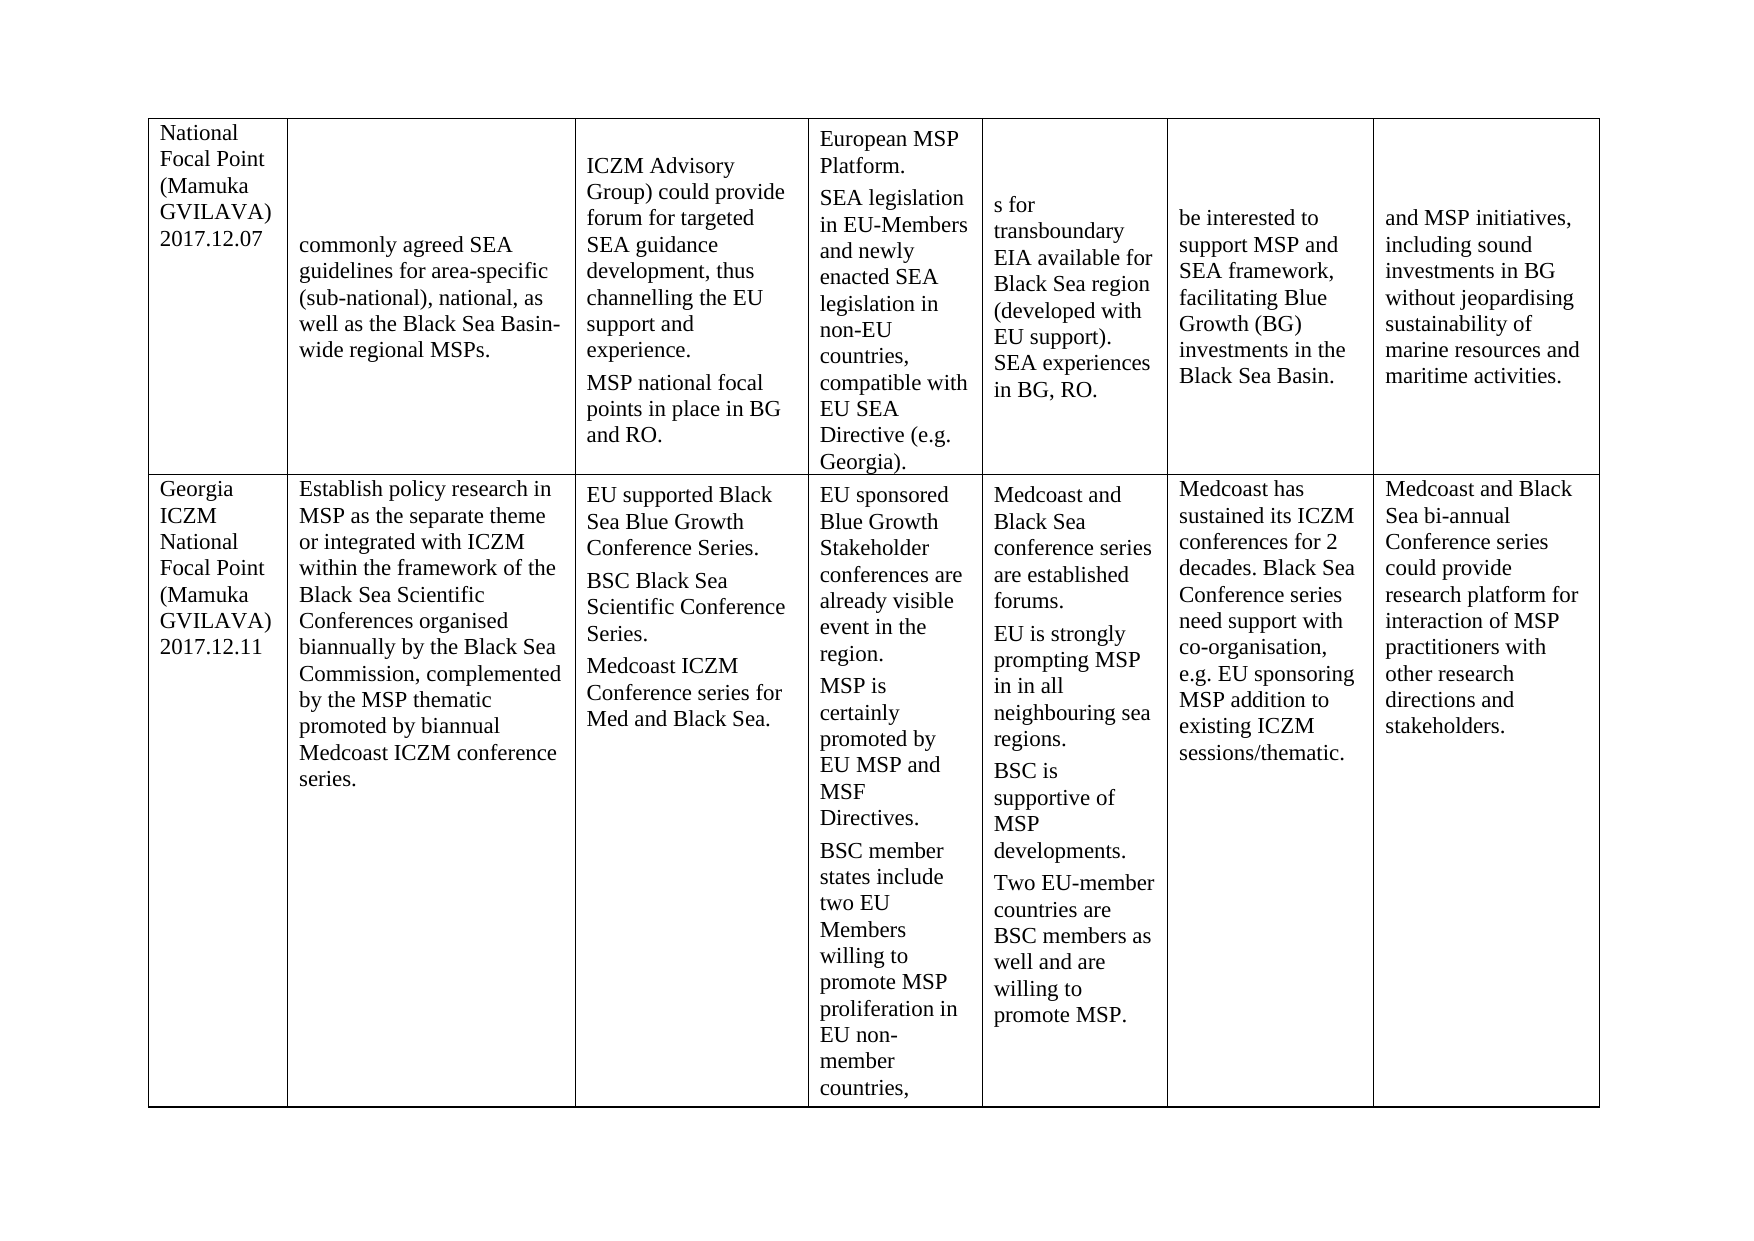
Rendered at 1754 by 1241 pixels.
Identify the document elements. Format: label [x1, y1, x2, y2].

table_cell [1374, 119, 1599, 474]
table_cell [809, 475, 982, 1106]
table_cell [1374, 475, 1599, 1106]
table_cell [149, 119, 287, 474]
table_cell [809, 119, 982, 474]
table_cell [1168, 475, 1373, 1106]
table_cell [983, 119, 1167, 474]
table_cell [576, 119, 808, 474]
table_cell [576, 475, 808, 1106]
table_cell [288, 475, 575, 1106]
table_cell [1168, 119, 1373, 474]
table_cell [288, 119, 575, 474]
table_cell [149, 475, 287, 1106]
table_cell [983, 475, 1167, 1106]
